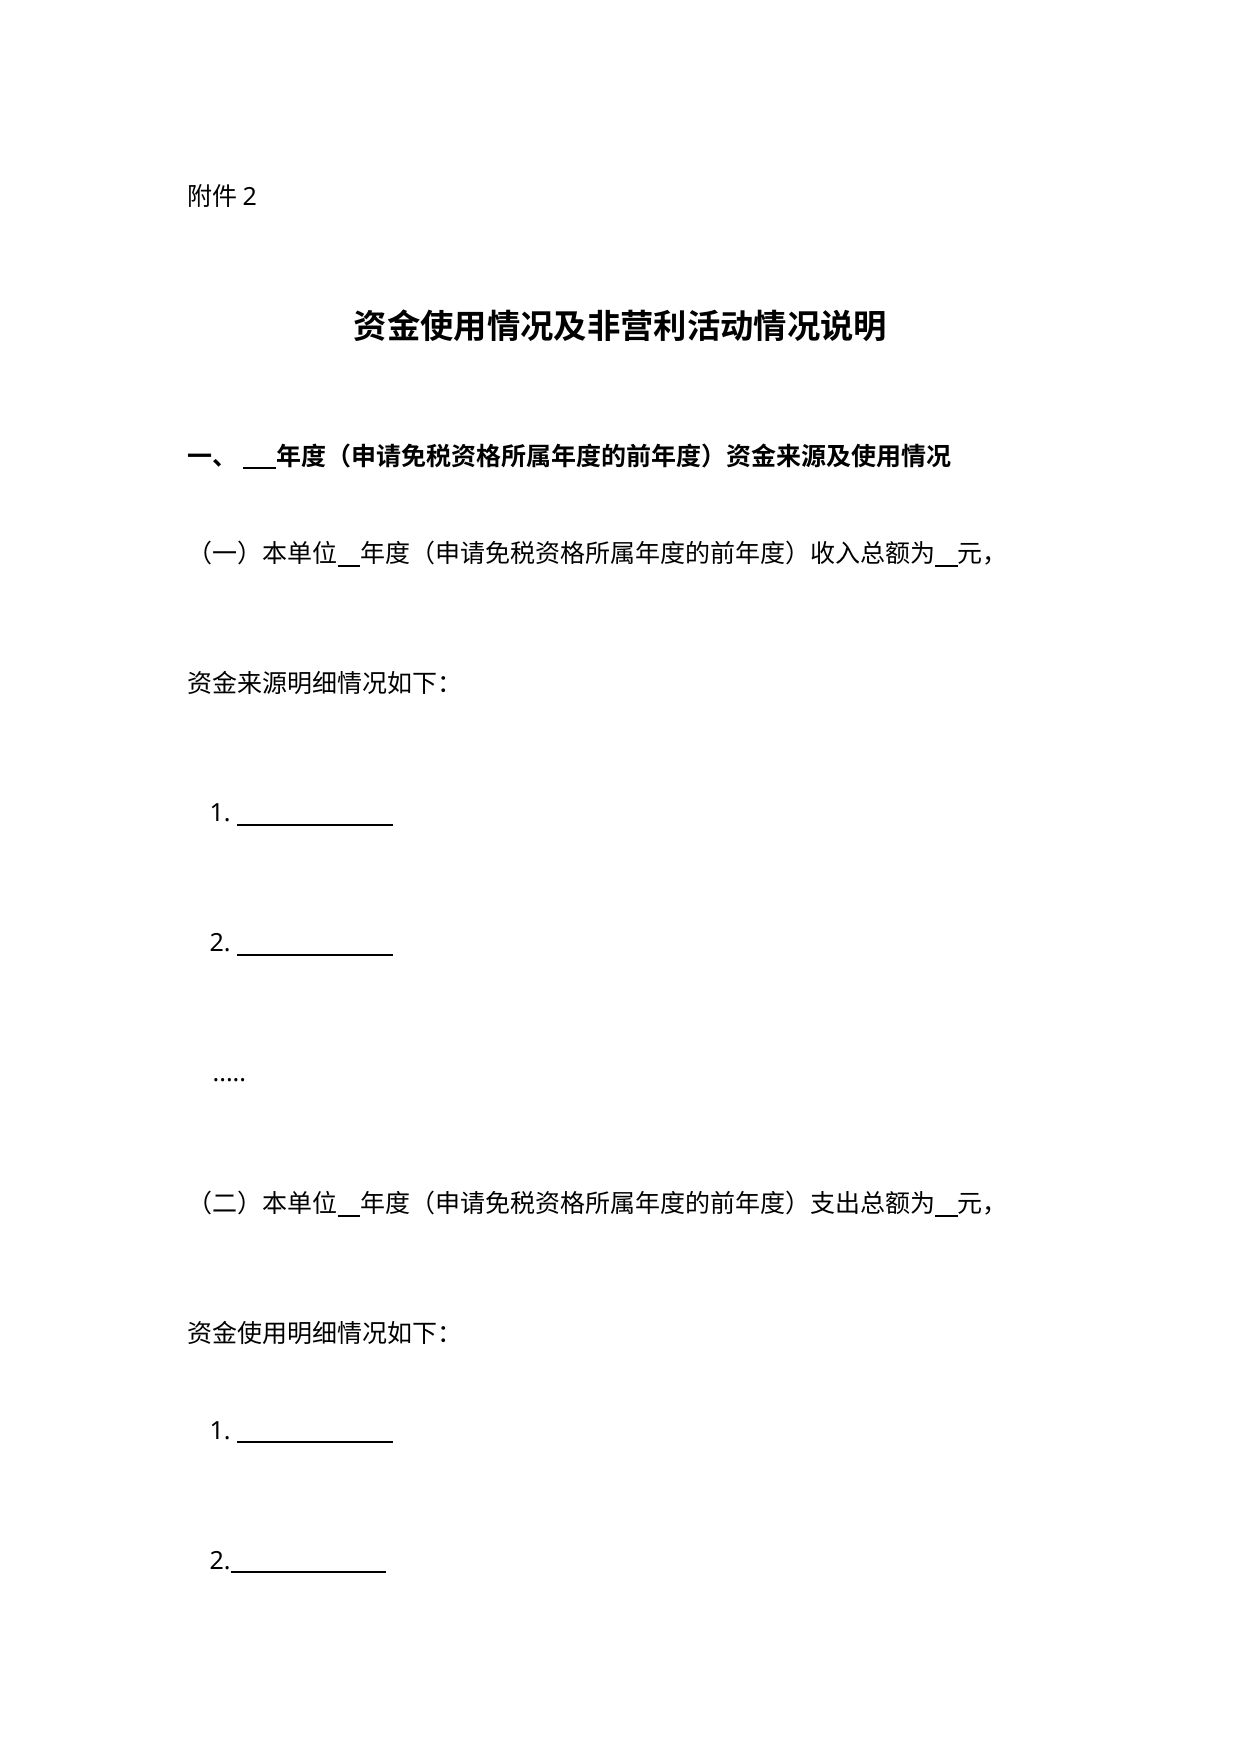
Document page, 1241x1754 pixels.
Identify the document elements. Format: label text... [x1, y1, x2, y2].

list 本单位 年度（申请免税资格所属年度的前年度）支出总额为 元， [187, 1169, 1053, 1234]
text 资金使用明细情况如下： [187, 1299, 1053, 1364]
list 年度（申请免税资格所属年度的前年度）资金来源及使用情况 [187, 422, 1053, 487]
text 资金来源明细情况如下： [187, 649, 1053, 714]
text 2. [209, 1527, 1053, 1592]
text 附件2 [187, 162, 1053, 227]
text 1. [209, 1397, 1053, 1462]
text 资金使用情况及非营利活动情况说明 [187, 292, 1053, 357]
list 本单位 年度（申请免税资格所属年度的前年度）收入总额为 元， [187, 519, 1053, 584]
text ..... [212, 1039, 1053, 1104]
